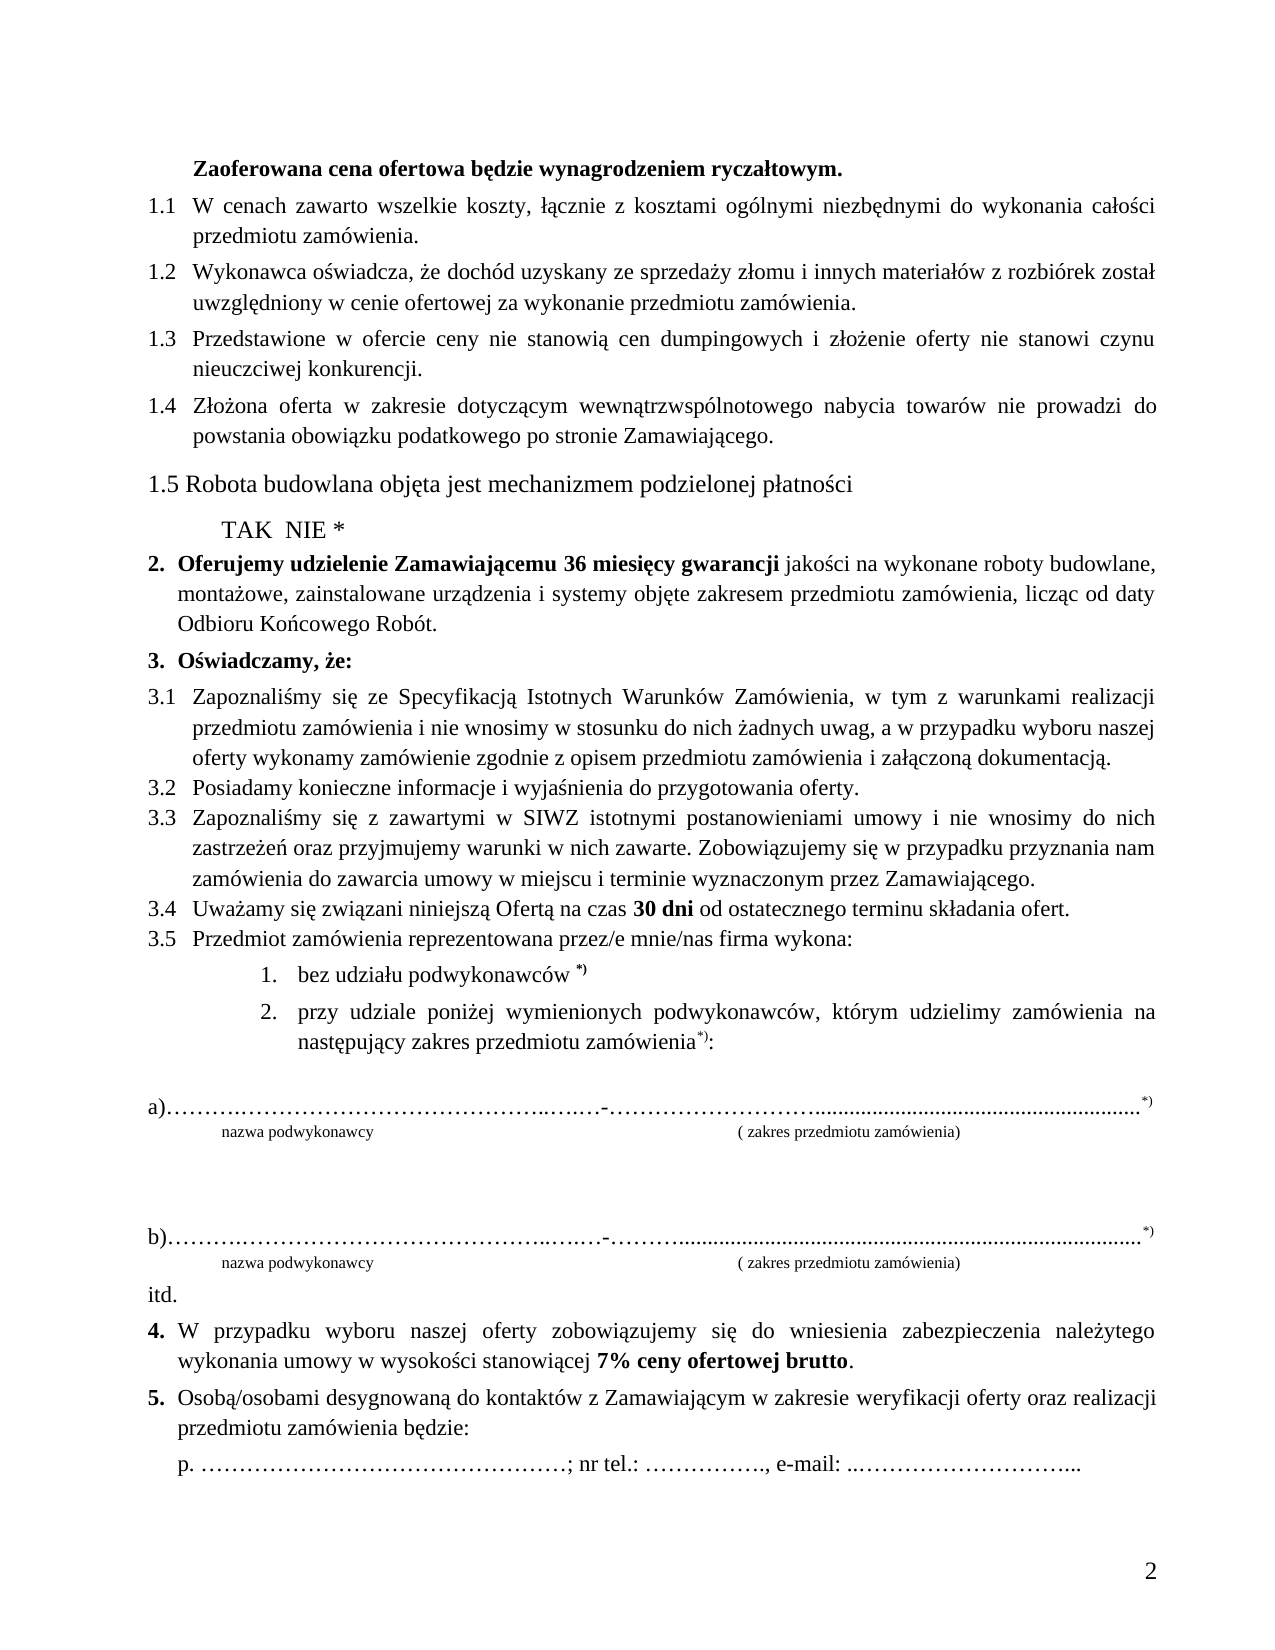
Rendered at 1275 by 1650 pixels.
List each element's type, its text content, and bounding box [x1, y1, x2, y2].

list W przypadku wyboru naszej oferty zobowiązujemy się do wniesienia zabezpieczenia należytego wykonania umowy w wysokości stanowiącej 7% ceny ofertowej brutto. [148, 1317, 1157, 1374]
list przy udziale poniżej wymienionych podwykonawców, którym udzielimy zamówienia na następujący zakres przedmiotu zamówienia*): [260, 998, 1157, 1054]
list Złożona oferta w zakresie dotyczącym wewnątrzwspólnotowego nabycia towarów nie prowadzi do powstania obowiązku podatkowego po stronie Zamawiającego. [148, 392, 1157, 448]
list Zapoznaliśmy się ze Specyfikacją Istotnych Warunków Zamówienia, w tym z warunkami realizacji przedmiotu zamówienia i nie wnosimy w stosunku do nich żadnych uwag, a w przypadku wyboru naszej oferty wykonamy zamówienie zgodnie z opisem przedmiotu zamówienia i załączoną dokumentacją. [148, 683, 1157, 770]
text Zaoferowana cena ofertowa będzie wynagrodzeniem ryczałtowym. [193, 155, 1157, 182]
text itd. [148, 1281, 1157, 1307]
text 1.5 Robota budowlana objęta jest mechanizmem podzielonej płatności [148, 465, 1157, 498]
list Osobą/osobami desygnowaną do kontaktów z Zamawiającym w zakresie weryfikacji oferty oraz realizacji przedmiotu zamówienia będzie: [148, 1384, 1157, 1440]
list Oferujemy udzielenie Zamawiającemu 36 miesięcy gwarancji jakości na wykonane roboty budowlane, montażowe, zainstalowane urządzenia i systemy objęte zakresem przedmiotu zamówienia, licząc od daty Odbioru Końcowego Robót. [148, 550, 1157, 637]
list W cenach zawarto wszelkie koszty, łącznie z kosztami ogólnymi niezbędnymi do wykonania całości przedmiotu zamówienia. [148, 192, 1157, 248]
list Posiadamy konieczne informacje i wyjaśnienia do przygotowania oferty. [148, 774, 1157, 800]
list Przedstawione w ofercie ceny nie stanowią cen dumpingowych i złożenie oferty nie stanowi czynu nieuczciwej konkurencji. [148, 325, 1157, 382]
list Wykonawca oświadcza, że dochód uzyskany ze sprzedaży złomu i innych materiałów z rozbiórek został uwzględniony w cenie ofertowej za wykonanie przedmiotu zamówienia. [148, 258, 1157, 315]
list Zapoznaliśmy się z zawartymi w SIWZ istotnymi postanowieniami umowy i nie wnosimy do nich zastrzeżeń oraz przyjmujemy warunki w nich zawarte. Zobowiązujemy się w przypadku przyznania nam zamówienia do zawarcia umowy w miejscu i terminie wyznaczonym przez Zamawiającego. [148, 804, 1157, 891]
text 󠆸󠆸 TAK 󠆸󠆸 NIE * [208, 511, 1157, 544]
list bez udziału podwykonawców *) [260, 962, 1157, 988]
list Uważamy się związani niniejszą Ofertą na czas 30 dni od ostatecznego terminu składania ofert. [148, 895, 1157, 921]
list Przedmiot zamówienia reprezentowana przez/e mnie/nas firma wykona: [148, 925, 1157, 951]
text b)……….…………………………………..….…-……….................................................................................*) nazwa podwykonawcy ( zakres przedmiotu zamówienia) [148, 1223, 1157, 1272]
text a)……….…………………………………..….…-……………………….........................................................*) nazwa podwykonawcy ( zakres przedmiotu zamówienia) [148, 1093, 1157, 1141]
text p. …………………………………………; nr tel.: ……………., e-mail: ..………………………... [148, 1450, 1157, 1477]
list Oświadczamy, że: [148, 647, 1157, 673]
